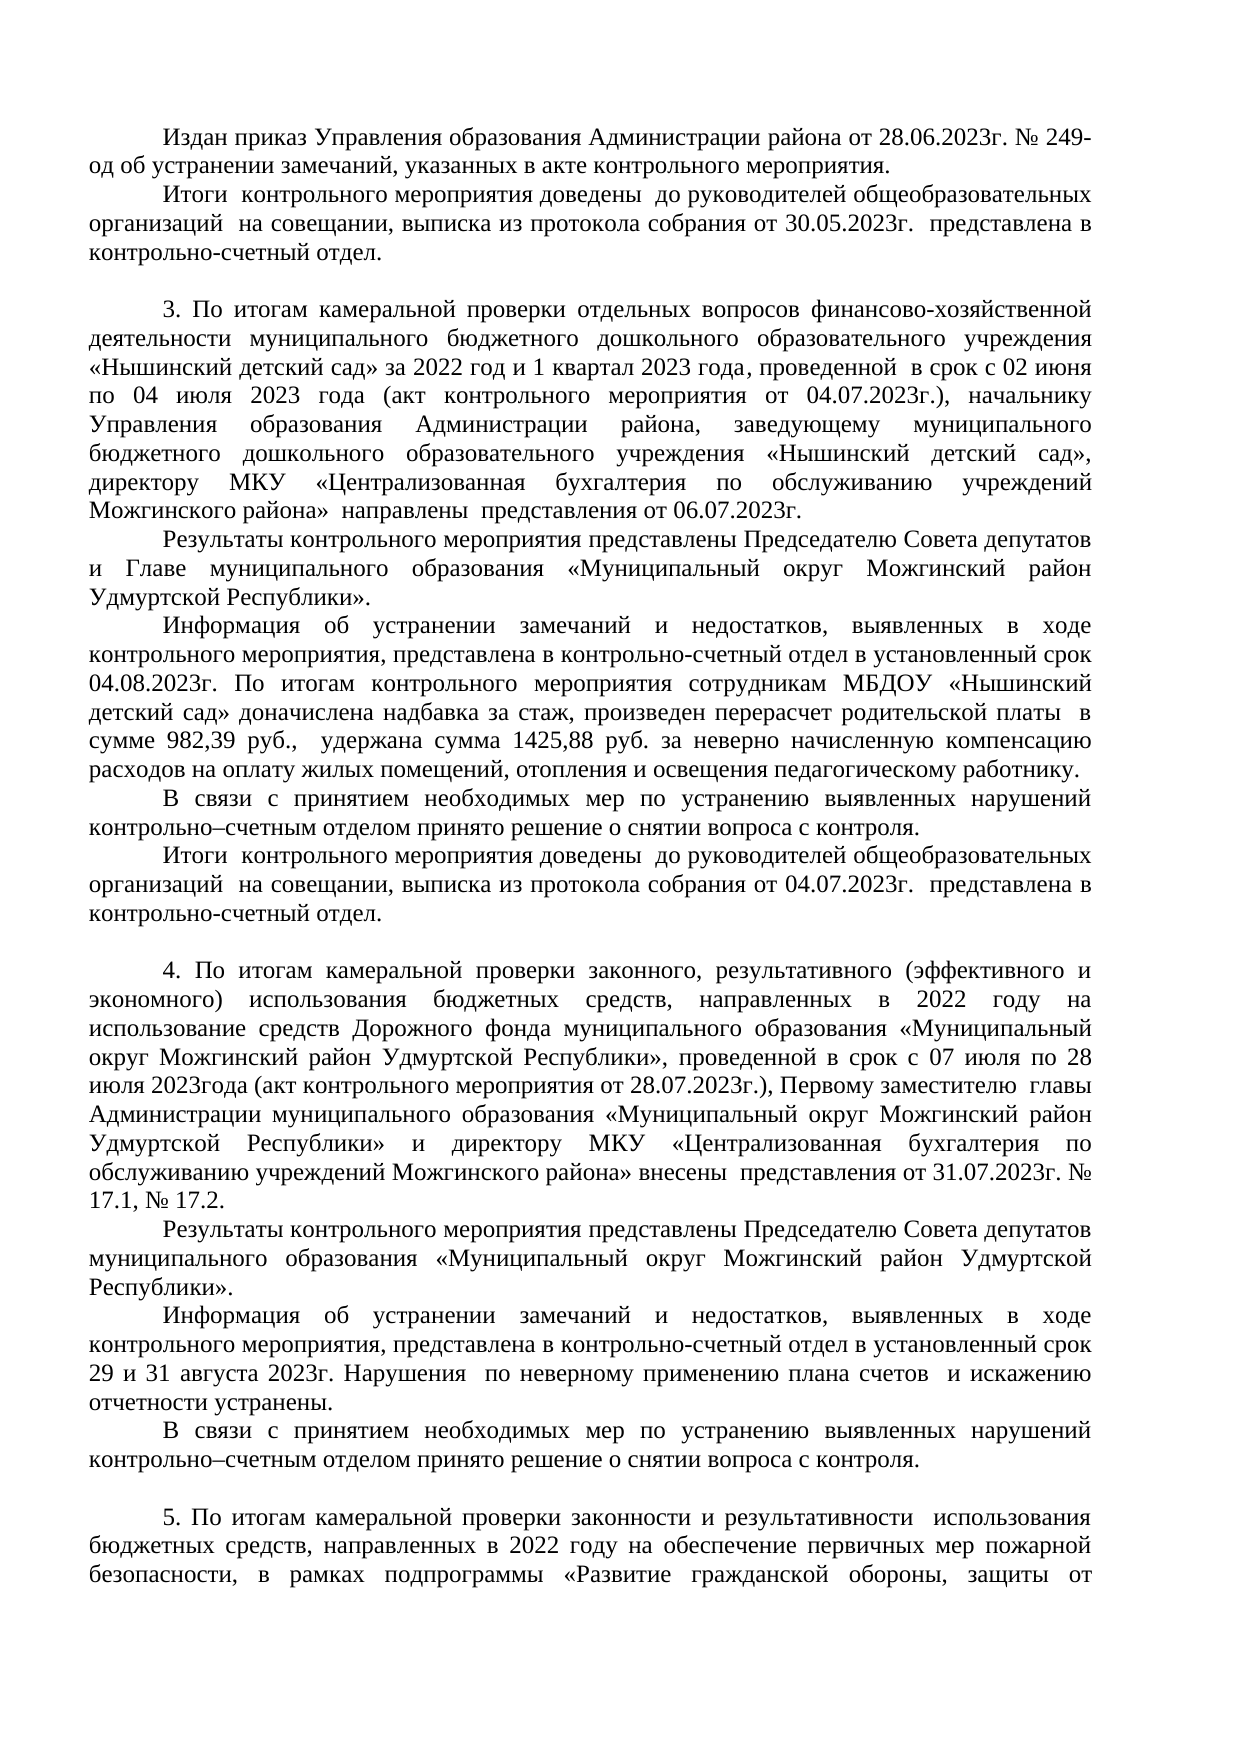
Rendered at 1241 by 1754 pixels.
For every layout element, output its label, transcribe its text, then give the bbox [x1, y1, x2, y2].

subtitle 3. По итогам камеральной проверки отдельных вопросов финансово-хозяйственной деятельности муниципального бюджетного дошкольного образовательного учреждения «Нышинский детский сад» за 2022 год и 1 квартал 2023 года, проведенной в срок с 02 июня по 04 июля 2023 года (акт контрольного мероприятия от 04.07.2023г.), начальнику Управления образования Администрации района, заведующему муниципального бюджетного дошкольного образовательного учреждения «Нышинский детский сад», директору МКУ «Централизованная бухгалтерия по обслуживанию учреждений Можгинского района» направлены представления от 06.07.2023г. [89, 294, 1092, 524]
text В связи с принятием необходимых мер по устранению выявленных нарушений контрольно–счетным отделом принято решение о снятии вопроса с контроля. [89, 1416, 1092, 1473]
list Информация об устранении замечаний и недостатков, выявленных в ходе контрольного мероприятия, представлена в контрольно-счетный отдел в установленный срок 29 и 31 августа 2023г. Нарушения по неверному применению плана счетов и искажению отчетности устранены. [89, 1301, 1092, 1416]
subtitle Результаты контрольного мероприятия представлены Председателю Совета депутатов и Главе муниципального образования «Муниципальный округ Можгинский район Удмуртской Республики». [89, 524, 1092, 611]
text Итоги контрольного мероприятия доведены до руководителей общеобразовательных организаций на совещании, выписка из протокола собрания от 30.05.2023г. представлена в контрольно-счетный отдел. [89, 179, 1092, 266]
text 4. По итогам камеральной проверки законного, результативного (эффективного и экономного) использования бюджетных средств, направленных в 2022 году на использование средств Дорожного фонда муниципального образования «Муниципальный округ Можгинский район Удмуртской Республики», проведенной в срок с 07 июля по 28 июля 2023года (акт контрольного мероприятия от 28.07.2023г.), Первому заместителю главы Администрации муниципального образования «Муниципальный округ Можгинский район Удмуртской Республики» и директору МКУ «Централизованная бухгалтерия по обслуживанию учреждений Можгинского района» внесены представления от 31.07.2023г. № 17.1, № 17.2. [89, 956, 1092, 1214]
list Информация об устранении замечаний и недостатков, выявленных в ходе контрольного мероприятия, представлена в контрольно-счетный отдел в установленный срок 04.08.2023г. По итогам контрольного мероприятия сотрудникам МБДОУ «Нышинский детский сад» доначислена надбавка за стаж, произведен перерасчет родительской платы в сумме 982,39 руб., удержана сумма 1425,88 руб. за неверно начисленную компенсацию расходов на оплату жилых помещений, отопления и освещения педагогическому работнику. [89, 611, 1092, 783]
text Издан приказ Управления образования Администрации района от 28.06.2023г. № 249-од об устранении замечаний, указанных в акте контрольного мероприятия. [89, 122, 1092, 179]
text В связи с принятием необходимых мер по устранению выявленных нарушений контрольно–счетным отделом принято решение о снятии вопроса с контроля. [89, 783, 1092, 841]
text Итоги контрольного мероприятия доведены до руководителей общеобразовательных организаций на совещании, выписка из протокола собрания от 04.07.2023г. представлена в контрольно-счетный отдел. [89, 841, 1092, 927]
